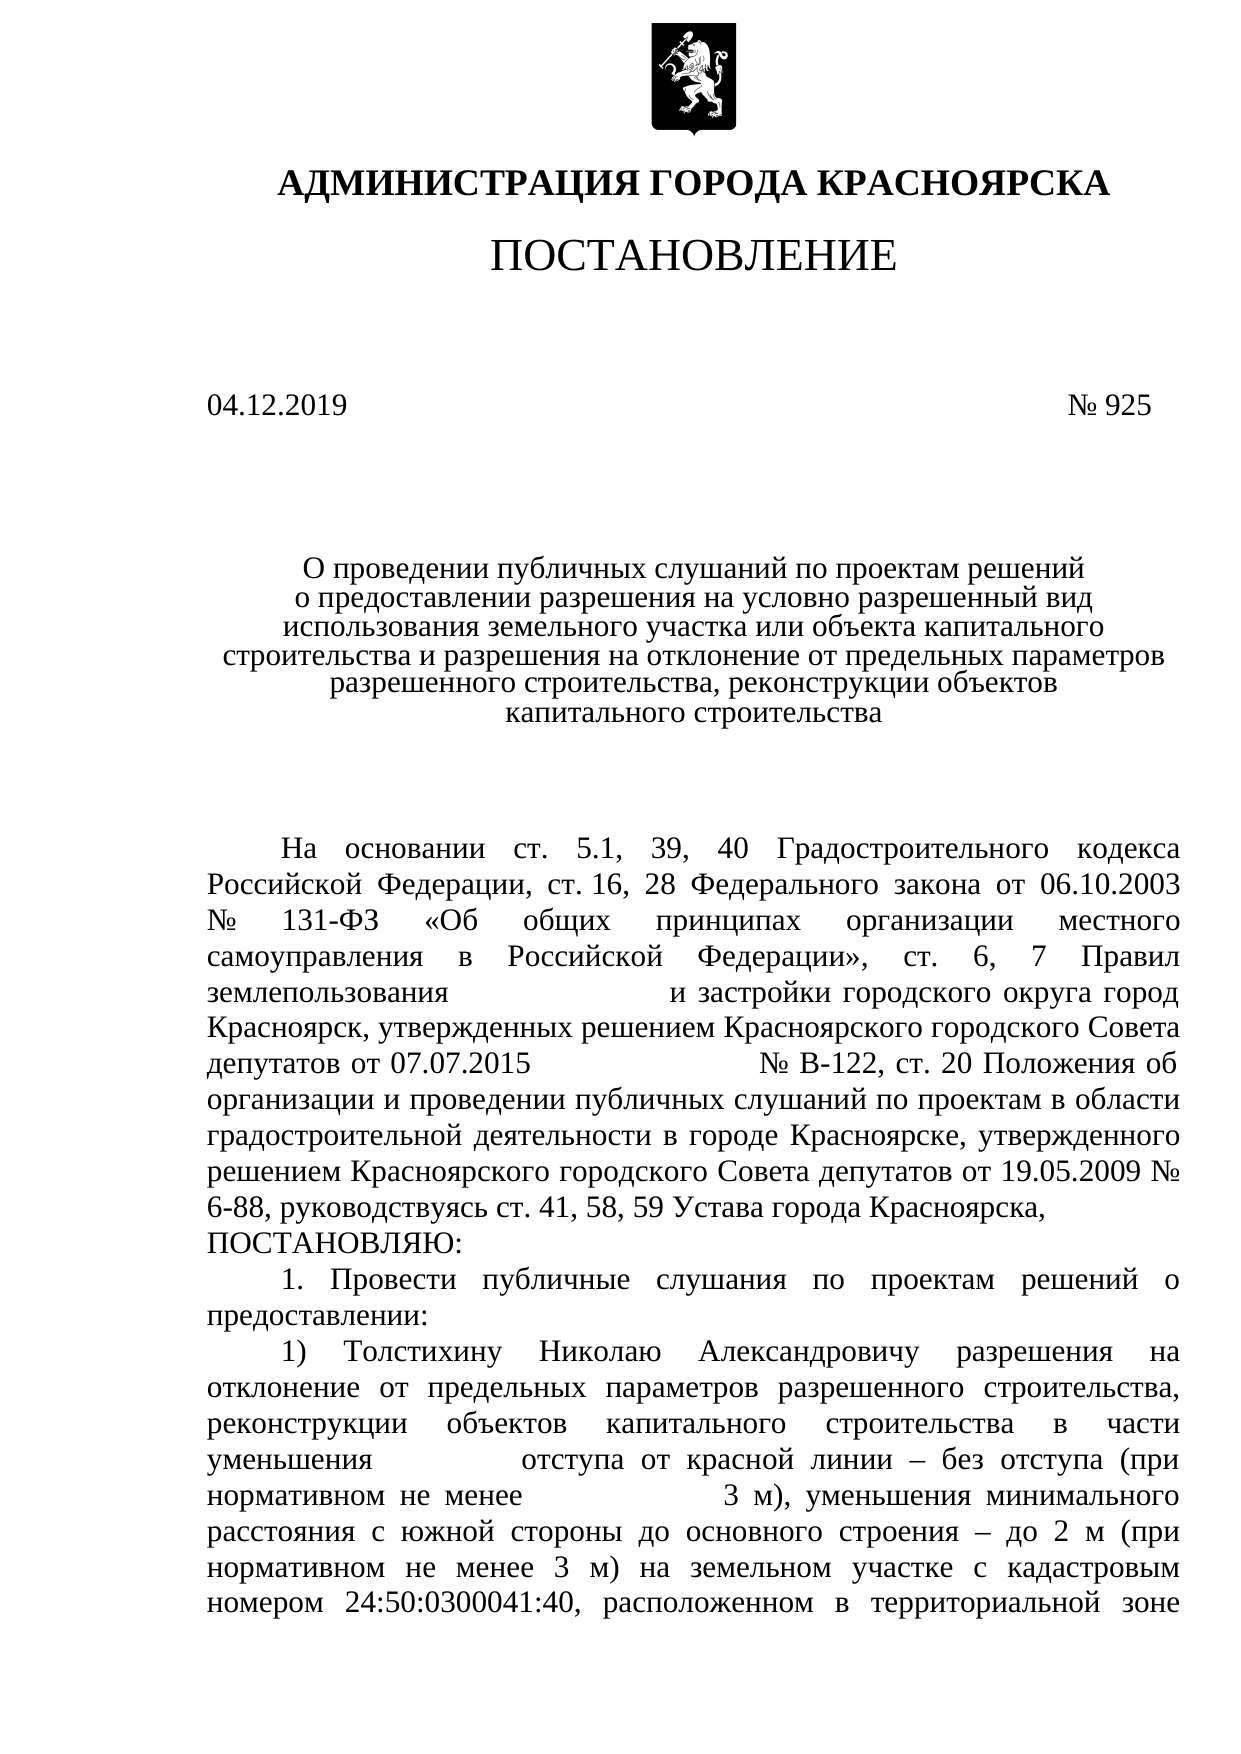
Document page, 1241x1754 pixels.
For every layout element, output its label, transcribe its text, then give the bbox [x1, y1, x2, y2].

text строительства и разрешения на отклонение от предельных параметров разрешенного строительства, реконструкции объектов [207, 642, 1181, 700]
text О проведении публичных слушаний по проектам решений [207, 556, 1181, 585]
table_header № 925 [694, 386, 1192, 422]
text использования земельного участка или объекта капитального [207, 613, 1181, 642]
text ПОСТАНОВЛЯЮ: [207, 1224, 1181, 1260]
text о предоставлении разрешения на условно разрешенный вид [207, 585, 1181, 613]
picture [651, 23, 737, 137]
text На основании ст. 5.1, 39, 40 Градостроительного кодекса Российской Федерации, ст. 16, 28 Федерального закона от 06.10.2003 № 131-ФЗ «Об общих принципах организации местного самоуправления в Российской Федерации», ст. 6, 7 Правил землепользования и застройки городского округа город Красноярск, утвержденных решением Красноярского городского Совета депутатов от 07.07.2015 № В-122, ст. 20 Положения об организации и проведении публичных слушаний по проектам в области градостроительной деятельности в городе Красноярске, утвержденного решением Красноярского городского Совета депутатов от 19.05.2009 № 6-88, руководствуясь ст. 41, 58, 59 Устава города Красноярска, [207, 829, 1181, 1224]
text 1. Провести публичные слушания по проектам решений о предоставлении: [207, 1260, 1181, 1332]
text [207, 1332, 1181, 1620]
text ПОСТАНОВЛЕНИЕ [207, 228, 1181, 280]
table_header 04.12.2019 [195, 386, 694, 422]
text АДМИНИСТРАЦИЯ ГОРОДА КРАСНОЯРСКА [207, 161, 1181, 204]
text капитального строительства [207, 700, 1181, 728]
